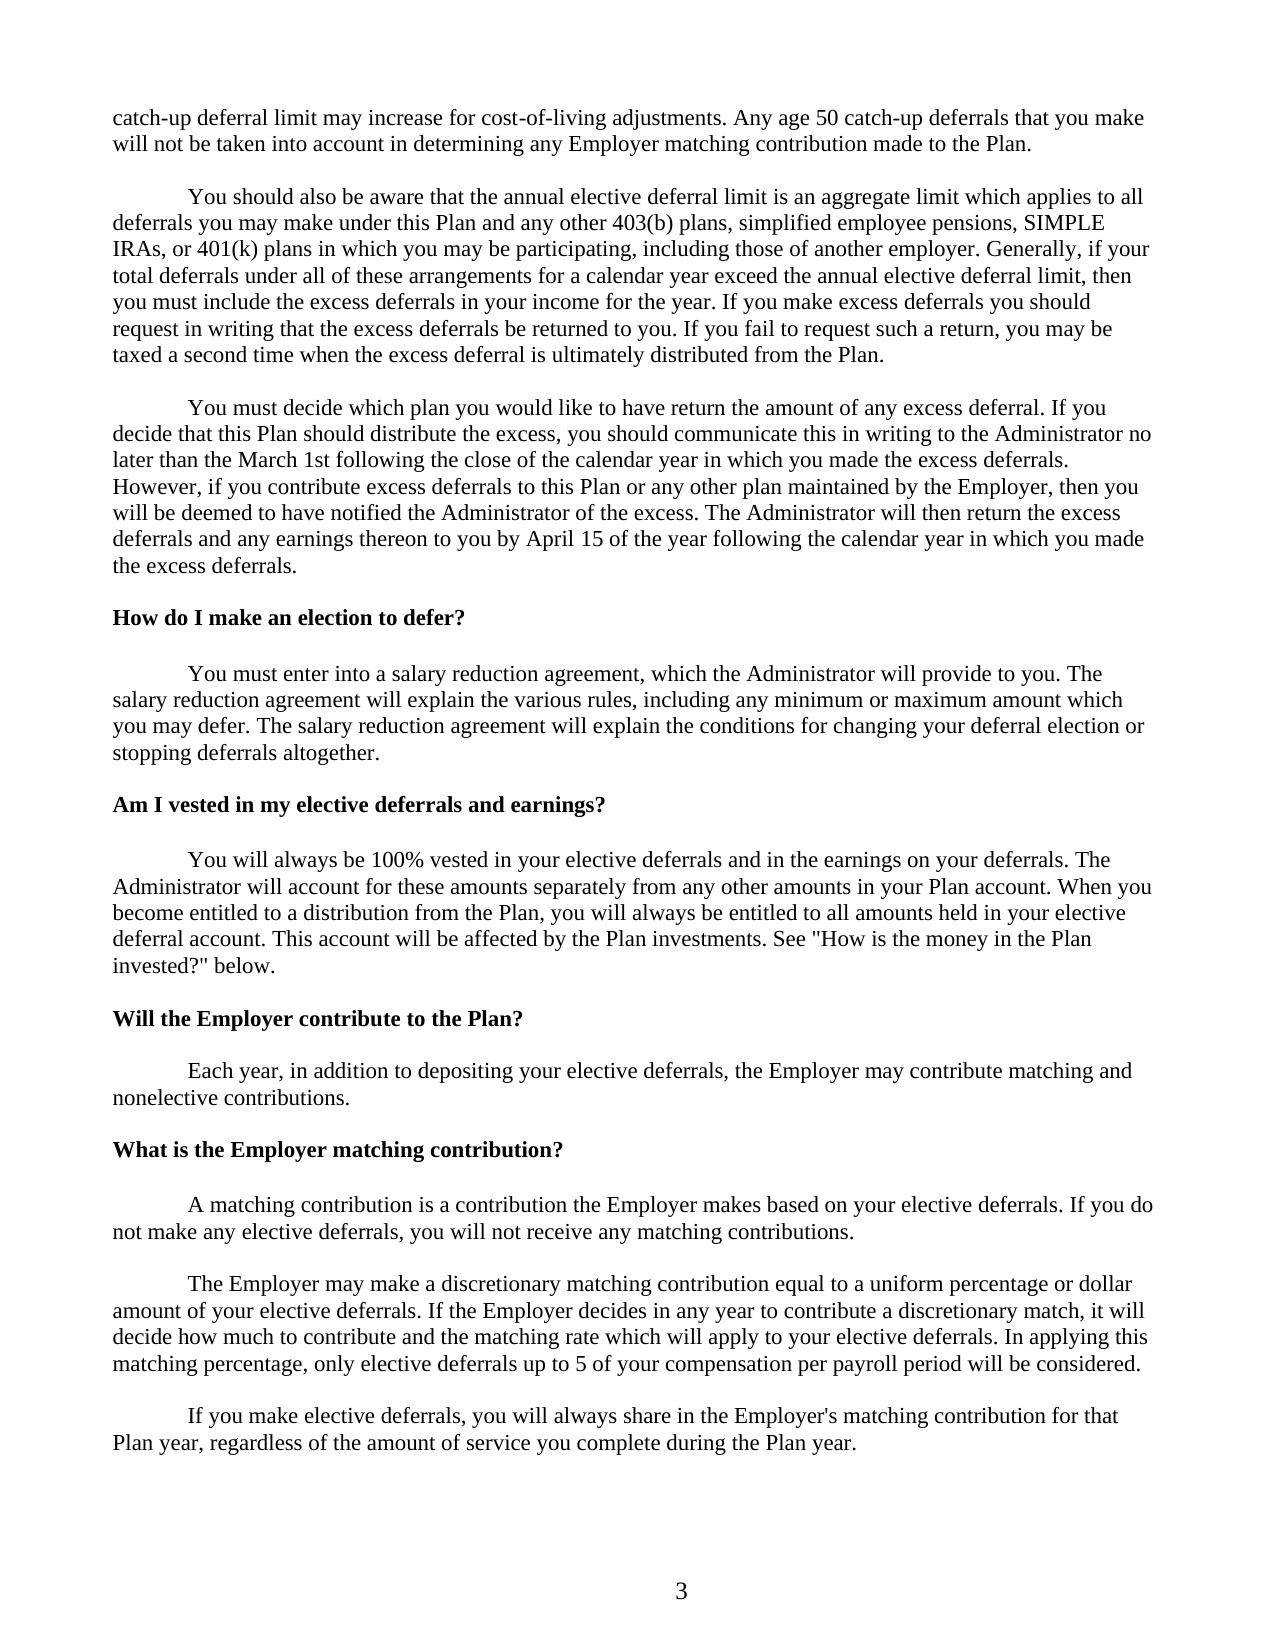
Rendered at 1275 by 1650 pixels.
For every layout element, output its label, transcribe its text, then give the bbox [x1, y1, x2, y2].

list Each year, in addition to depositing your elective deferrals, the Employer may contribute matching and nonelective contributions. [112, 1057, 1162, 1110]
list You will always be 100% vested in your elective deferrals and in the earnings on your deferrals. The Administrator will account for these amounts separately from any other amounts in your Plan account. When you become entitled to a distribution from the Plan, you will always be entitled to all amounts held in your elective deferral account. This account will be affected by the Plan investments. See "How is the money in the Plan invested?" below. [112, 846, 1162, 978]
list How do I make an election to defer? [112, 604, 1162, 631]
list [112, 104, 1162, 156]
text You must enter into a salary reduction agreement, which the Administrator will provide to you. The salary reduction agreement will explain the various rules, including any minimum or maximum amount which you may defer. The salary reduction agreement will explain the conditions for changing your deferral election or stopping deferrals altogether. [112, 659, 1162, 765]
text A matching contribution is a contribution the Employer makes based on your elective deferrals. If you do not make any elective deferrals, you will not receive any matching contributions. [112, 1191, 1162, 1244]
list Will the Employer contribute to the Plan? [112, 1004, 1162, 1031]
text If you make elective deferrals, you will always share in the Employer's matching contribution for that Plan year, regardless of the amount of service you complete during the Plan year. [112, 1402, 1162, 1455]
text You should also be aware that the annual elective deferral limit is an aggregate limit which applies to all deferrals you may make under this Plan and any other 403(b) plans, simplified employee pensions, SIMPLE IRAs, or 401(k) plans in which you may be participating, including those of another employer. Generally, if your total deferrals under all of these arrangements for a calendar year exceed the annual elective deferral limit, then you must include the excess deferrals in your income for the year. If you make excess deferrals you should request in writing that the excess deferrals be returned to you. If you fail to request such a return, you may be taxed a second time when the excess deferral is ultimately distributed from the Plan. [112, 183, 1162, 367]
text You must decide which plan you would like to have return the amount of any excess deferral. If you decide that this Plan should distribute the excess, you should communicate this in writing to the Administrator no later than the March 1st following the close of the calendar year in which you made the excess deferrals. However, if you contribute excess deferrals to this Plan or any other plan maintained by the Employer, then you will be deemed to have notified the Administrator of the excess. The Administrator will then return the excess deferrals and any earnings thereon to you by April 15 of the year following the calendar year in which you made the excess deferrals. [112, 394, 1162, 578]
text Am I vested in my elective deferrals and earnings? [112, 791, 1162, 818]
list The Employer may make a discretionary matching contribution equal to a uniform percentage or dollar amount of your elective deferrals. If the Employer decides in any year to contribute a discretionary match, it will decide how much to contribute and the matching rate which will apply to your elective deferrals. In applying this matching percentage, only elective deferrals up to 5 of your compensation per payroll period will be considered. [112, 1271, 1162, 1376]
list What is the Employer matching contribution? [112, 1136, 1162, 1163]
